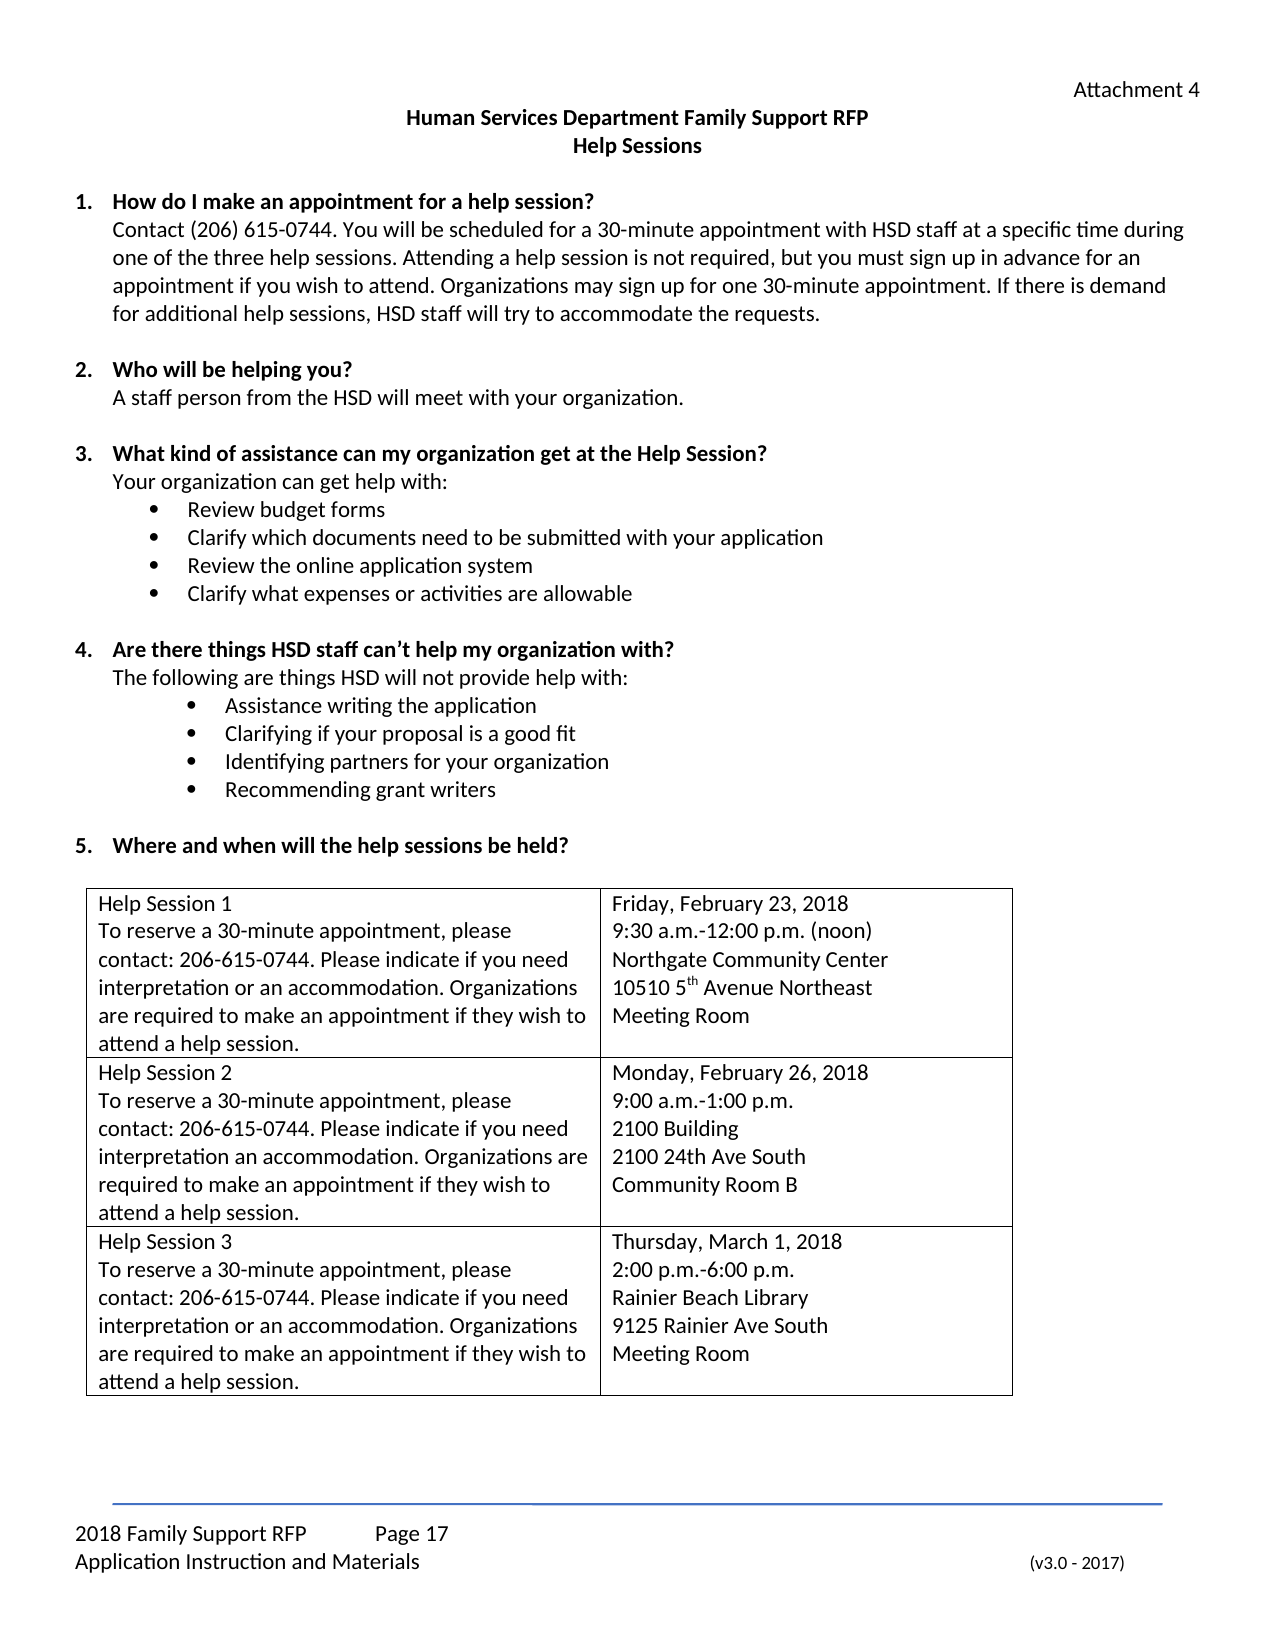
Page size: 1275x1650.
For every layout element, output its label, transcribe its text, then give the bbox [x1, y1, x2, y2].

table_cell Thursday, March 1, 2018 2:00 p.m.-6:00 p.m. Rainier Beach Library 9125 Rainier Ave South Meeting Room [601, 1227, 1012, 1395]
list Who will be helping you? [75, 355, 1200, 383]
list Review the online application system [150, 551, 1200, 579]
table_header Help Session 1 To reserve a 30-minute appointment, please contact: 206-615-0744. Please indicate if you need interpretation or an accommodation. Organizations are required to make an appointment if they wish to attend a help session. [87, 889, 600, 1057]
text Help Sessions [75, 131, 1200, 159]
text The following are things HSD will not provide help with: [75, 663, 1200, 691]
list Are there things HSD staff can’t help my organization with? [75, 635, 1200, 663]
table_header Friday, February 23, 2018 9:30 a.m.-12:00 p.m. (noon) Northgate Community Center 10510 5th Avenue Northeast Meeting Room [601, 889, 1012, 1057]
table_cell Help Session 3 To reserve a 30-minute appointment, please contact: 206-615-0744. Please indicate if you need interpretation or an accommodation. Organizations are required to make an appointment if they wish to attend a help session. [87, 1227, 600, 1395]
list Clarifying if your proposal is a good fit [187, 719, 1200, 747]
table_cell Help Session 2 To reserve a 30-minute appointment, please contact: 206-615-0744. Please indicate if you need interpretation an accommodation. Organizations are required to make an appointment if they wish to attend a help session. [87, 1058, 600, 1226]
text Human Services Department Family Support RFP [75, 103, 1200, 131]
list Recommending grant writers [187, 776, 1200, 803]
list What kind of assistance can my organization get at the Help Session? [75, 439, 1200, 467]
text Your organization can get help with: [75, 467, 1200, 495]
list Review budget forms [150, 495, 1200, 523]
text Contact (206) 615-0744. You will be scheduled for a 30-minute appointment with HSD staff at a specific time during one of the three help sessions. Attending a help session is not required, but you must sign up in advance for an appointment if you wish to attend. Organizations may sign up for one 30-minute appointment. If there is demand for additional help sessions, HSD staff will try to accommodate the requests. [112, 215, 1200, 327]
list Assistance writing the application [187, 691, 1200, 719]
list Identifying partners for your organization [187, 747, 1200, 776]
list Where and when will the help sessions be held? [75, 832, 1200, 859]
list Clarify which documents need to be submitted with your application [150, 523, 1200, 551]
list Clarify what expenses or activities are allowable [150, 579, 1200, 607]
list How do I make an appointment for a help session? [75, 187, 1200, 215]
text A staff person from the HSD will meet with your organization. [75, 383, 1200, 411]
table_cell Monday, February 26, 2018 9:00 a.m.-1:00 p.m. 2100 Building 2100 24th Ave South Community Room B [601, 1058, 1012, 1226]
